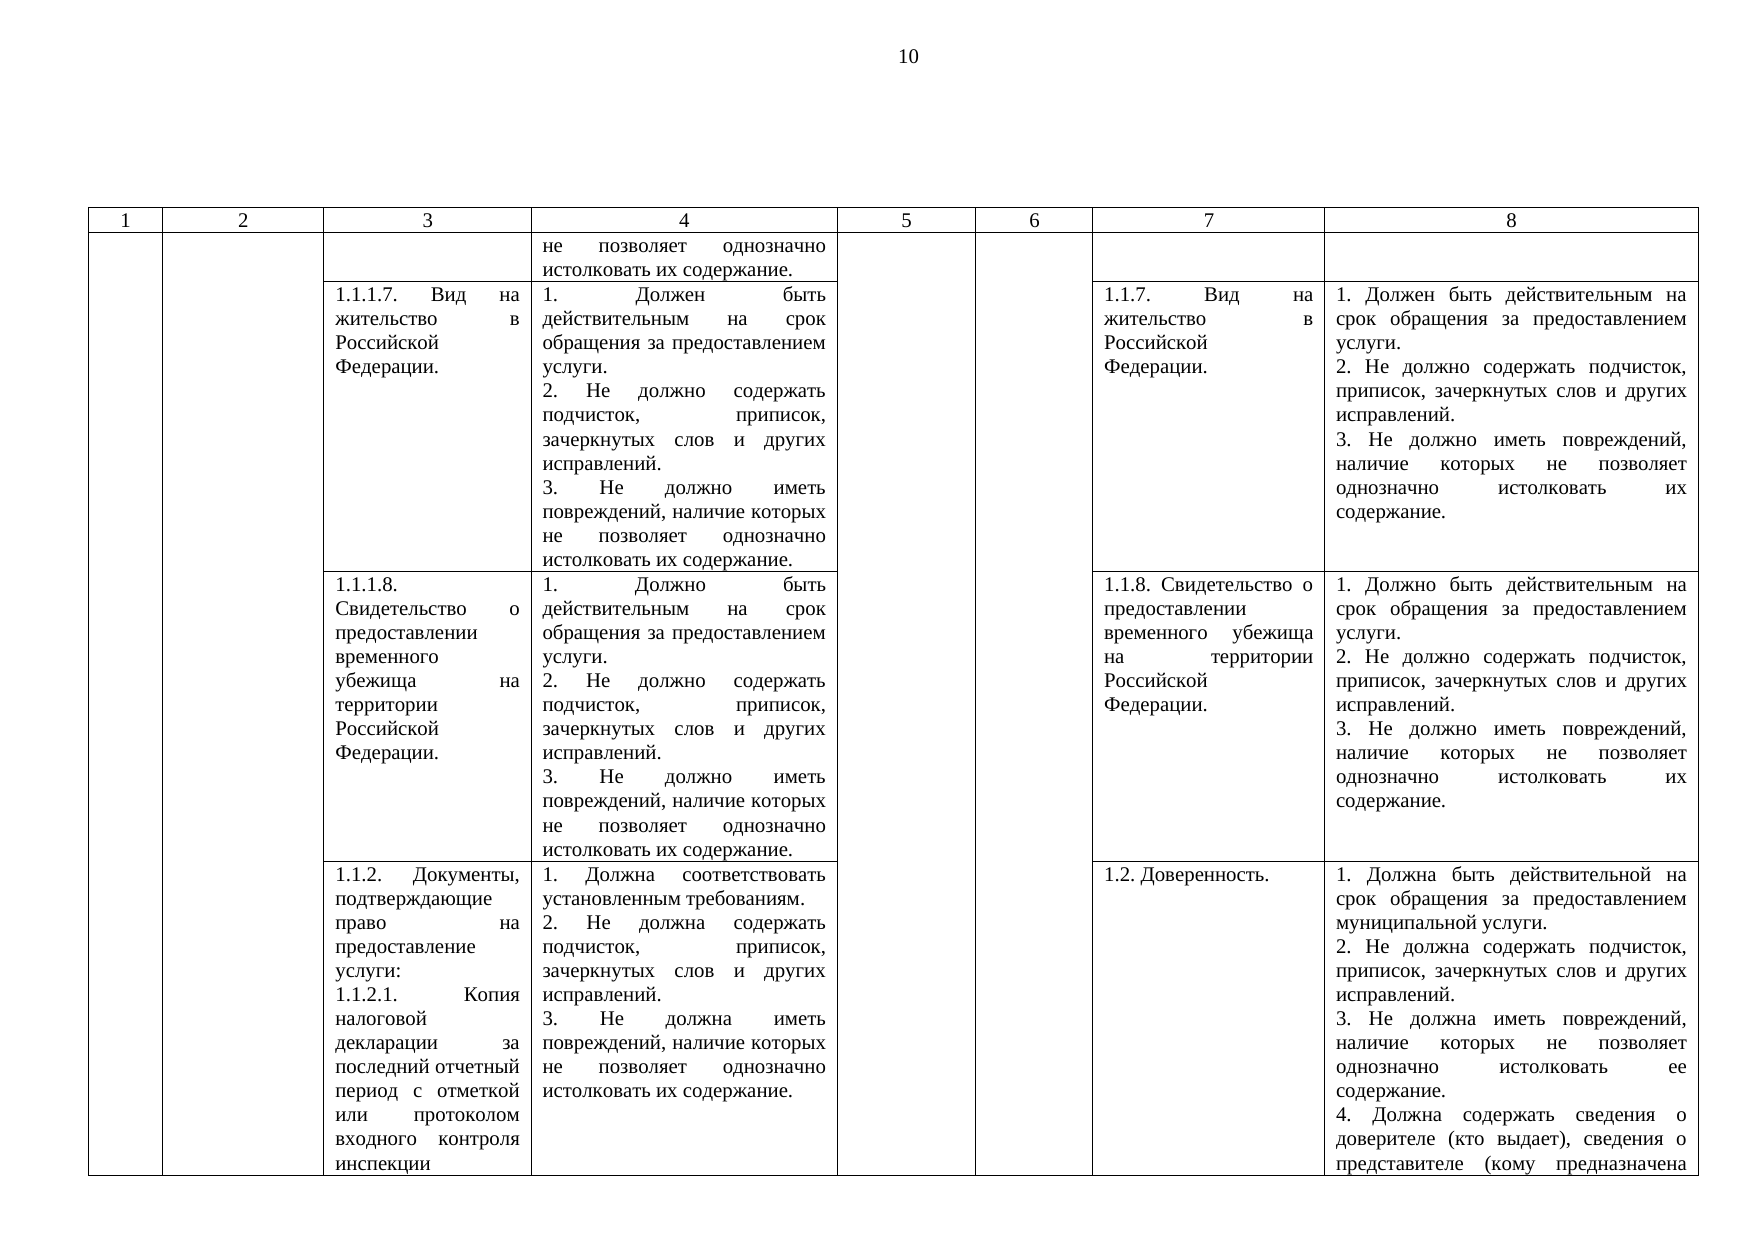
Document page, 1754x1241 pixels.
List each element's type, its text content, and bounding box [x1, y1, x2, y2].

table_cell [1093, 233, 1324, 281]
table_cell 1.1.1.7. Вид на жительство в Российской Федерации. [324, 282, 531, 571]
table_cell 1.1.7. Вид на жительство в Российской Федерации. [1093, 282, 1324, 571]
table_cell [324, 862, 531, 1174]
table_header 4 [532, 208, 837, 232]
table_cell 1.1.8. Свидетельство о предоставлении временного убежища на территории Российской Федерации. [1093, 572, 1324, 861]
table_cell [1325, 862, 1698, 1174]
table_cell 1.1.1.8. Свидетельство о предоставлении временного убежища на территории Российской Федерации. [324, 572, 531, 861]
table_cell 1.2. Доверенность. [1093, 862, 1324, 1174]
table_cell 1. Должен быть действительным на срок обращения за предоставлением услуги. 2. Не должно содержать подчисток, приписок, зачеркнутых слов и других исправлений. 3. Не должно иметь повреждений, наличие которых не позволяет однозначно истолковать их содержание. [1325, 282, 1698, 571]
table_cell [532, 233, 837, 281]
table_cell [324, 233, 531, 281]
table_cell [1325, 233, 1698, 281]
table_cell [532, 862, 837, 1174]
table_header 7 [1093, 208, 1324, 232]
table_cell 1. Должен быть действительным на срок обращения за предоставлением услуги. 2. Не должно содержать подчисток, приписок, зачеркнутых слов и других исправлений. 3. Не должно иметь повреждений, наличие которых не позволяет однозначно истолковать их содержание. [532, 282, 837, 571]
table_header 1 [89, 208, 162, 232]
table_header 5 [838, 208, 975, 232]
table_header 3 [324, 208, 531, 232]
table_header 8 [1325, 208, 1698, 232]
table_header 2 [163, 208, 323, 232]
table_header 6 [976, 208, 1092, 232]
